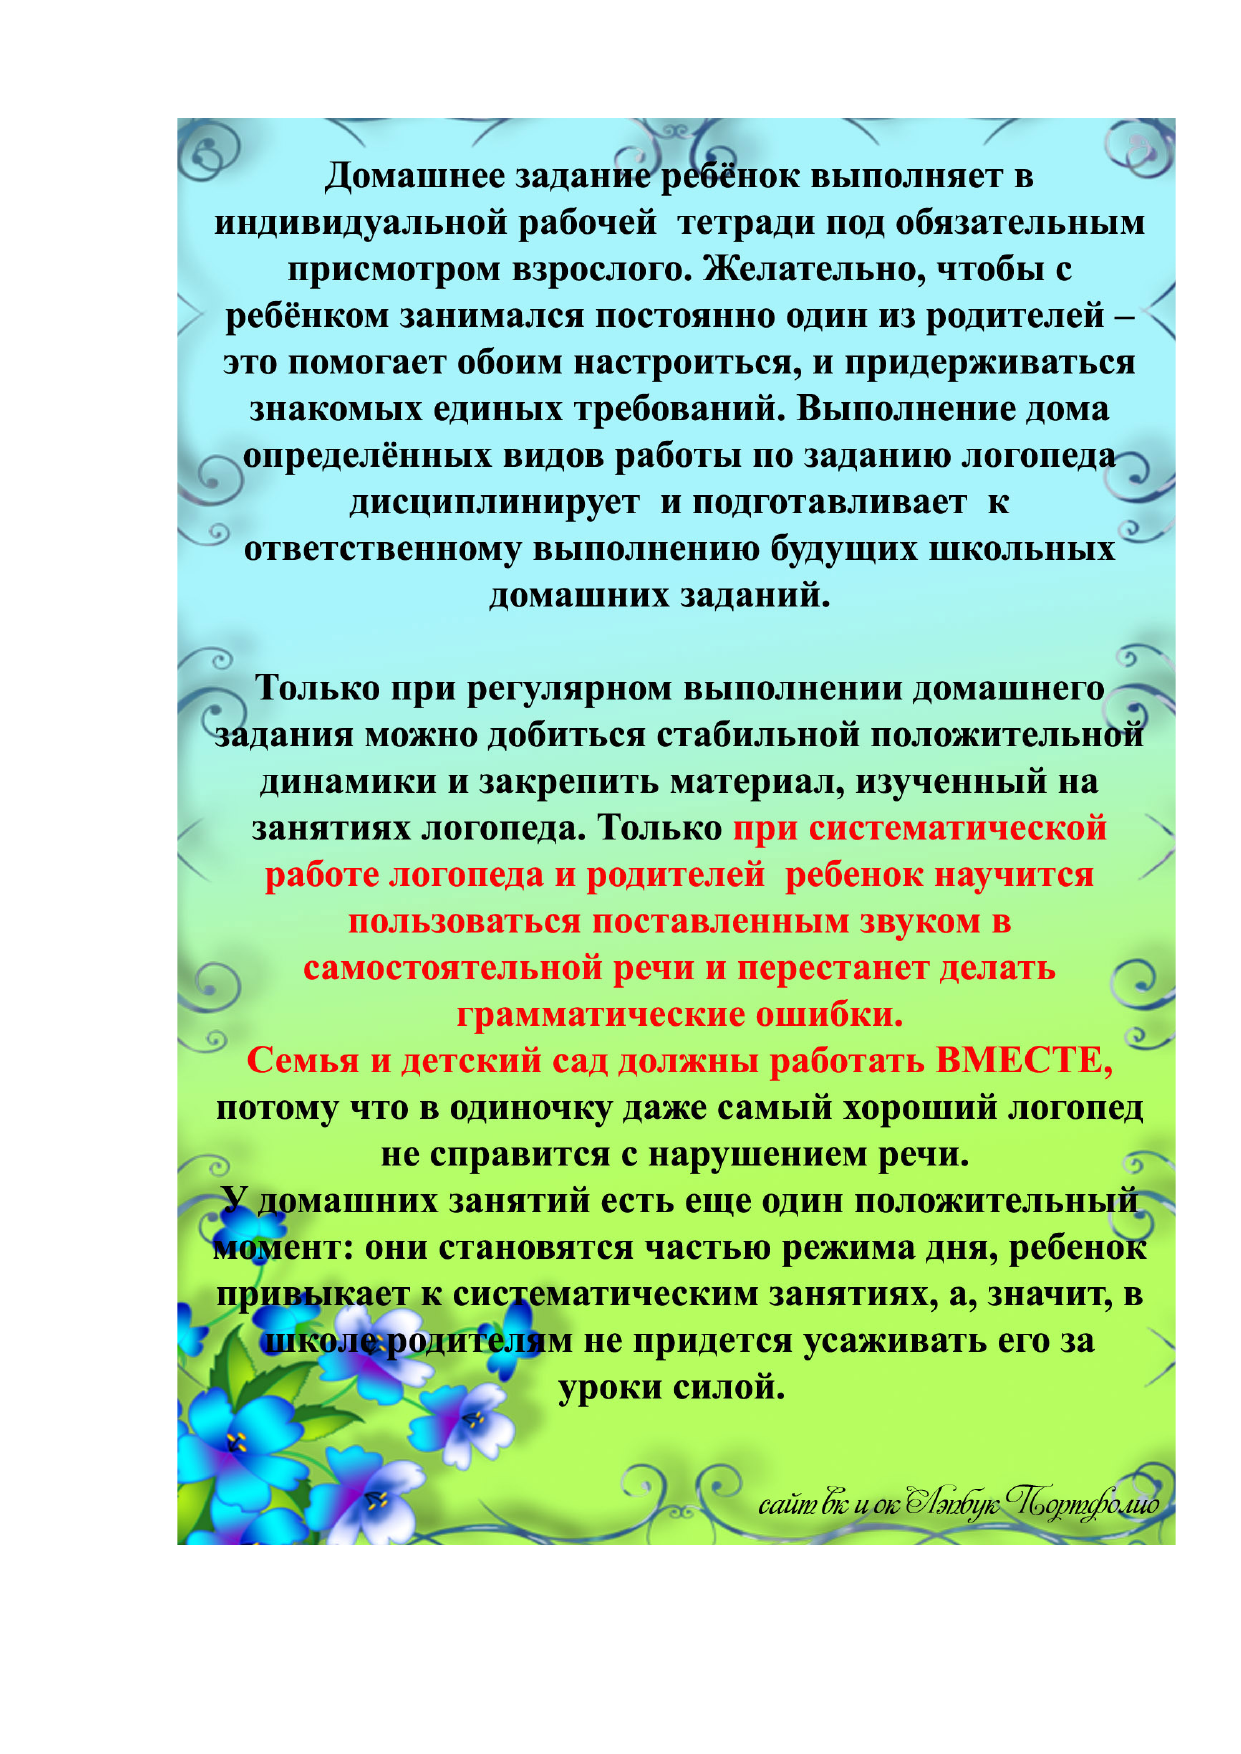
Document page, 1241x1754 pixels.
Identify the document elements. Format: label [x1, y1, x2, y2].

picture [261, 1512, 293, 1545]
picture [177, 118, 1176, 1545]
